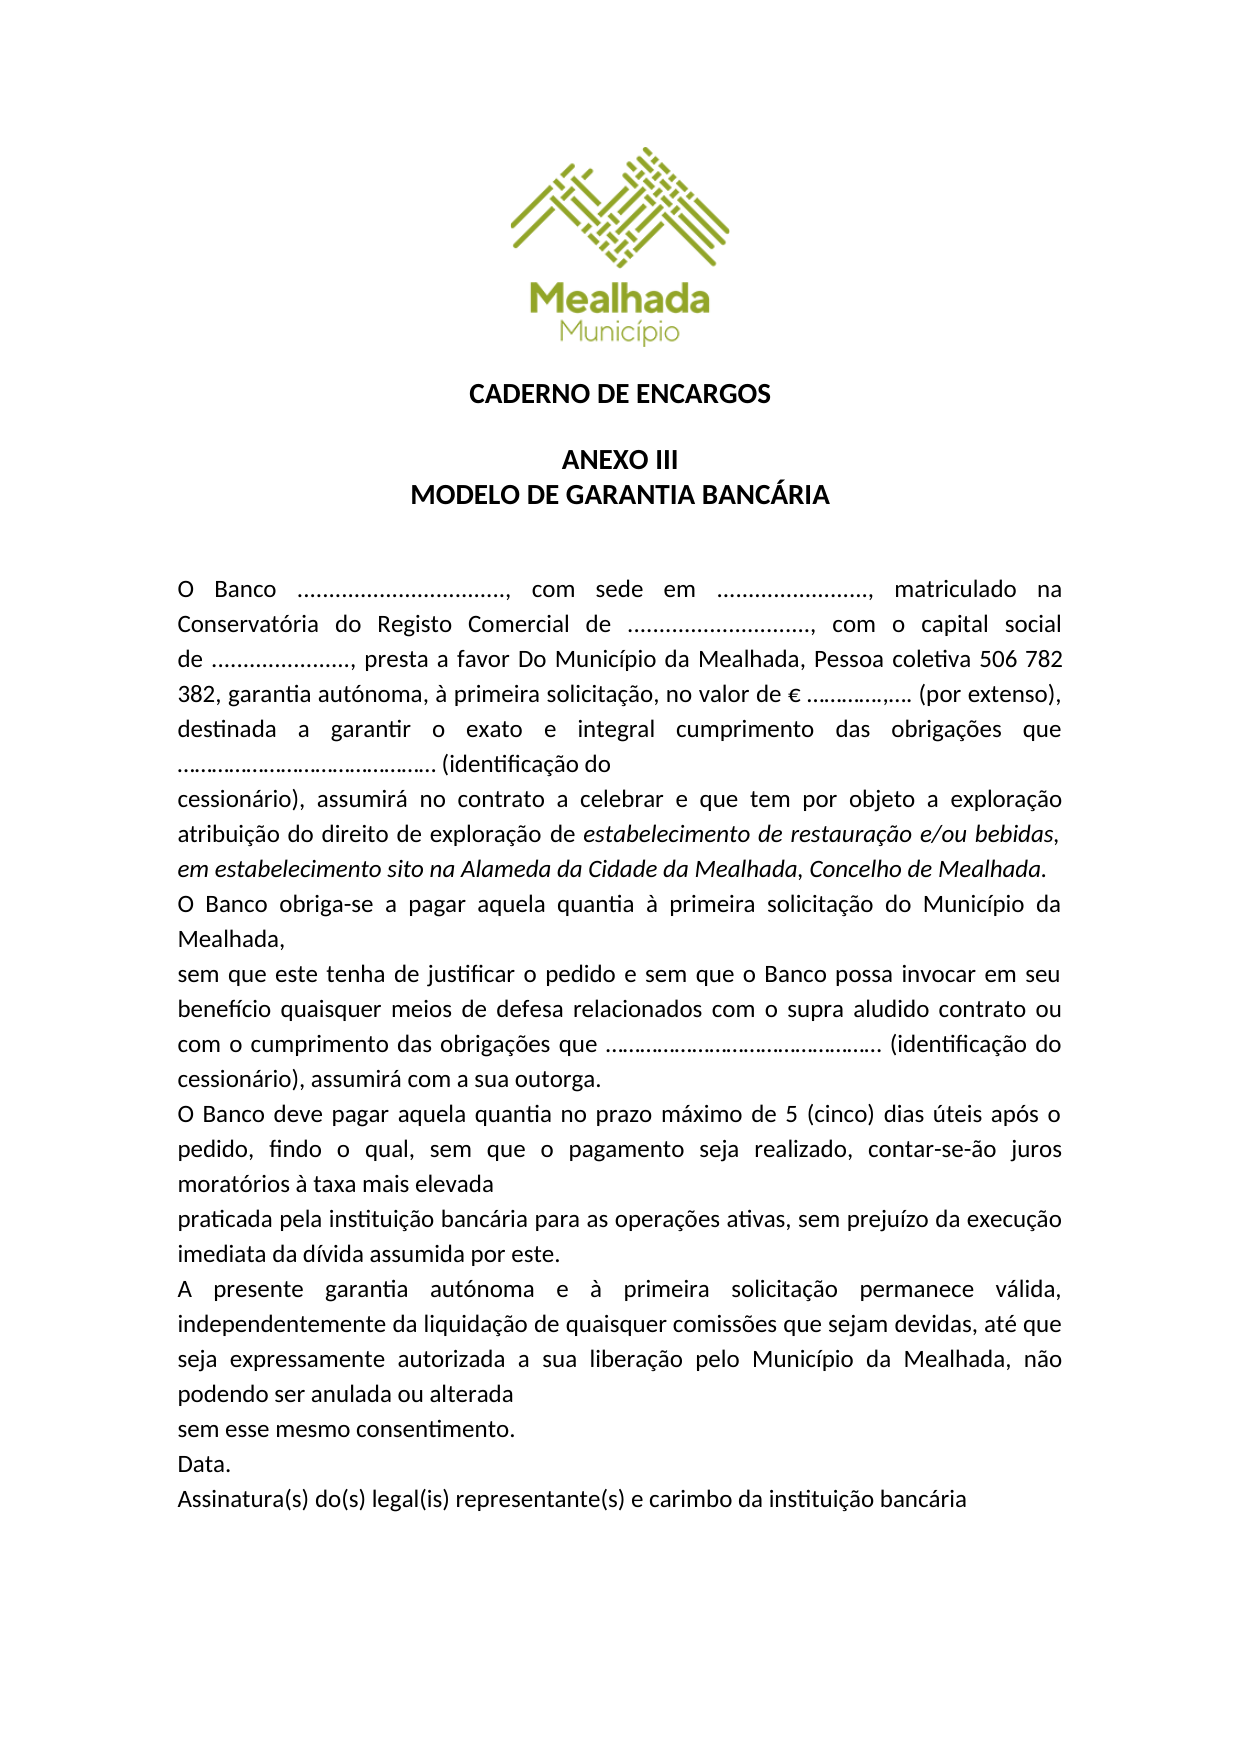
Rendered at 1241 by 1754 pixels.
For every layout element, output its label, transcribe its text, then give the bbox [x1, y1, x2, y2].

picture [510, 147, 730, 347]
text praticada pela instituição bancária para as operações ativas, sem prejuízo da execução imediata da dívida assumida por este. [177, 1203, 1063, 1269]
text A presente garantia autónoma e à primeira solicitação permanece válida, independentemente da liquidação de quaisquer comissões que sejam devidas, até que seja expressamente autorizada a sua liberação pelo Município da Mealhada, não podendo ser anulada ou alterada [177, 1273, 1063, 1409]
text sem esse mesmo consentimento. [177, 1413, 1063, 1444]
text O Banco obriga-se a pagar aquela quantia à primeira solicitação do Município da Mealhada, [177, 888, 1063, 954]
text sem que este tenha de justificar o pedido e sem que o Banco possa invocar em seu benefício quaisquer meios de defesa relacionados com o supra aludido contrato ou com o cumprimento das obrigações que ………………………………………… (identificação do cessionário), assumirá com a sua outorga. [177, 958, 1063, 1094]
text Data. [177, 1448, 1063, 1479]
text O Banco ................................., com sede em ........................, matriculado na Conservatória do Registo Comercial de ............................., com o capital social de ......................, presta a favor Do Município da Mealhada, Pessoa coletiva 506 782 382, garantia autónoma, à primeira solicitação, no valor de € ………….,…. (por extenso), destinada a garantir o exato e integral cumprimento das obrigações que ……………………………………… (identificação do [177, 573, 1063, 779]
text cessionário), assumirá no contrato a celebrar e que tem por objeto a exploração atribuição do direito de exploração de estabelecimento de restauração e/ou bebidas, em estabelecimento sito na Alameda da Cidade da Mealhada, Concelho de Mealhada. [177, 783, 1063, 884]
text CADERNO DE ENCARGOS [177, 375, 1063, 410]
text O Banco deve pagar aquela quantia no prazo máximo de 5 (cinco) dias úteis após o pedido, findo o qual, sem que o pagamento seja realizado, contar-se-ão juros moratórios à taxa mais elevada [177, 1098, 1063, 1199]
text MODELO DE GARANTIA BANCÁRIA [177, 476, 1063, 512]
text ANEXO III [177, 441, 1063, 476]
text Assinatura(s) do(s) legal(is) representante(s) e carimbo da instituição bancária [177, 1483, 1063, 1514]
